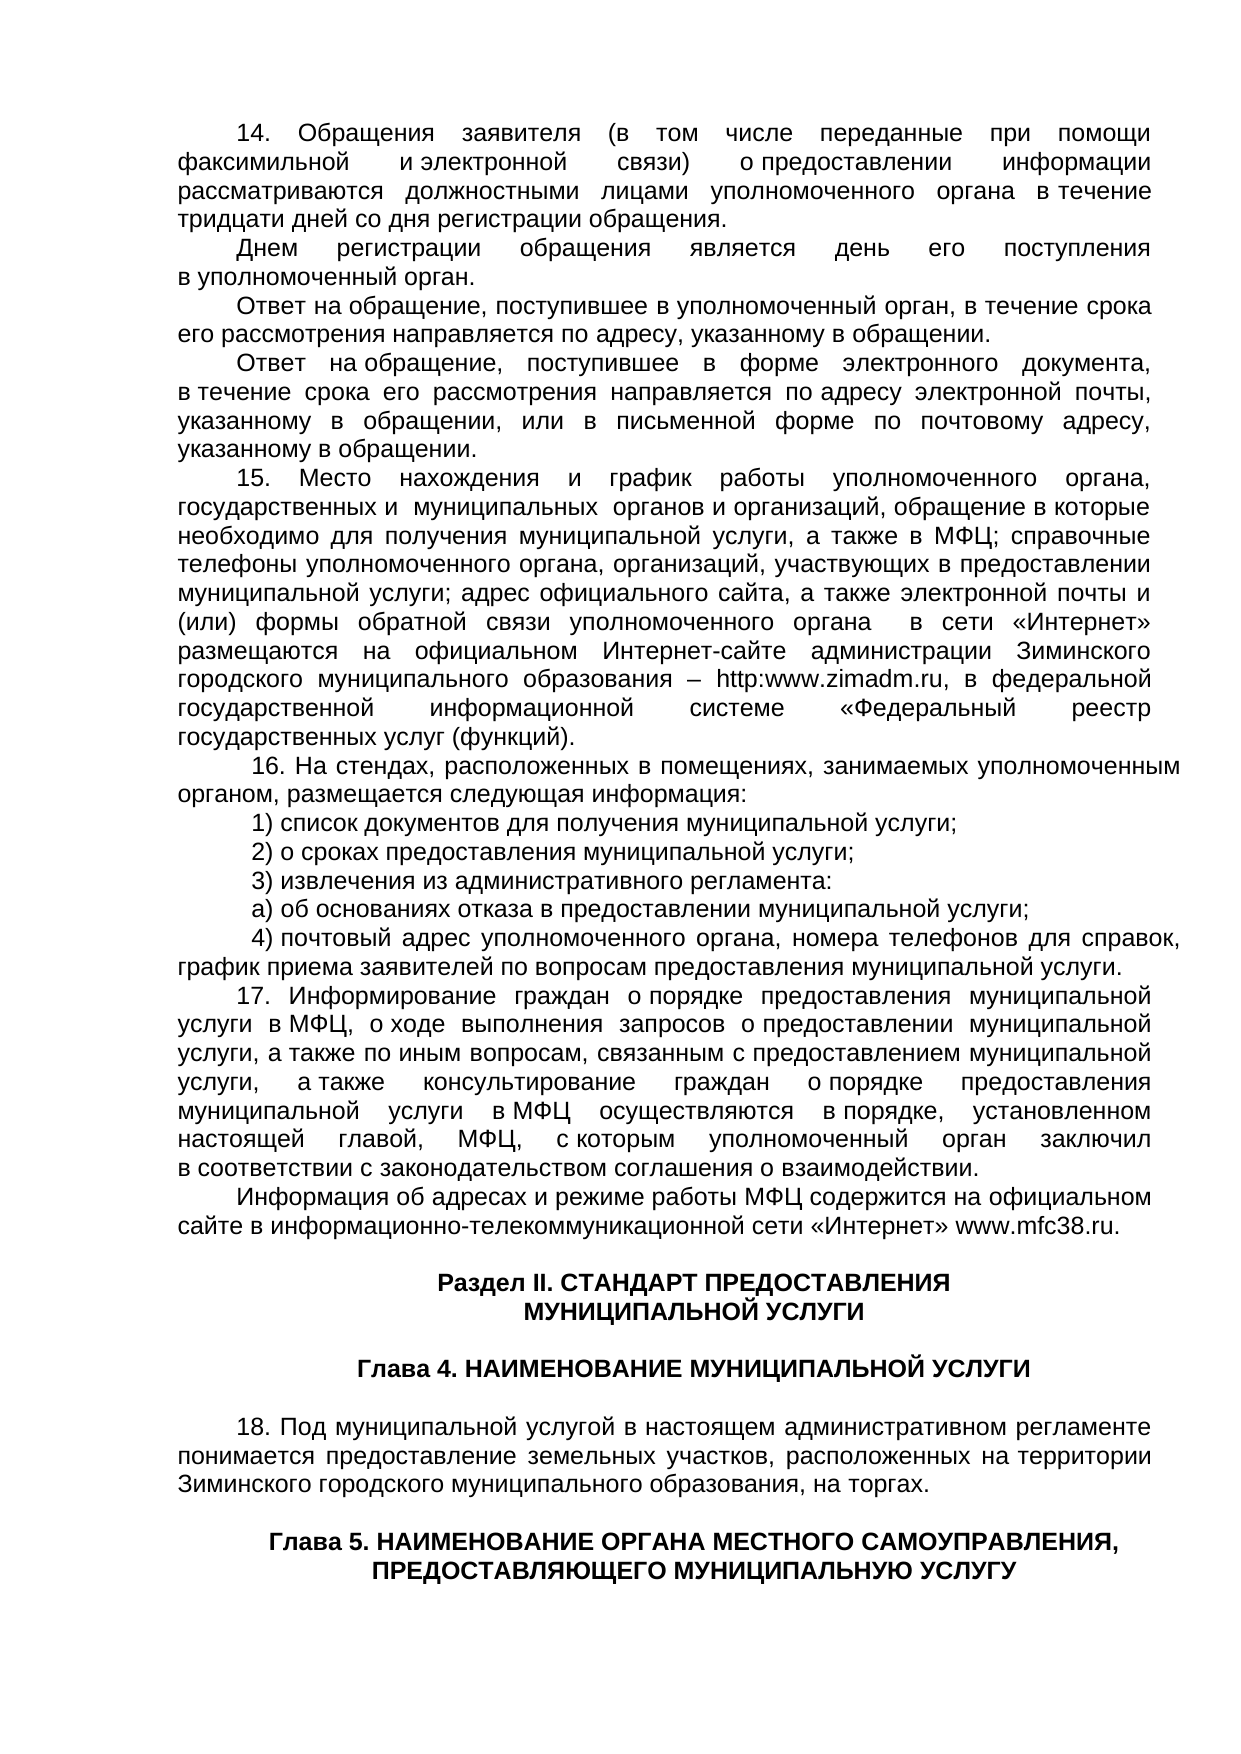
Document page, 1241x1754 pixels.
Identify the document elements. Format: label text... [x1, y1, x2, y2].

text 17. Информирование граждан о порядке предоставления муниципальной услуги в МФЦ, о ходе выполнения запросов о предоставлении муниципальной услуги, а также по иным вопросам, связанным с предоставлением муниципальной услуги, а также консультирование граждан о порядке предоставления муниципальной услуги в МФЦ осуществляются в порядке, установленном настоящей главой, МФЦ, с которым уполномоченный орган заключил в соответствии с законодательством соглашения о взаимодействии. [177, 981, 1152, 1182]
text 4) почтовый адрес уполномоченного органа, номера телефонов для справок, график приема заявителей по вопросам предоставления муниципальной услуги. [177, 923, 1181, 981]
text МУНИЦИПАЛЬНОЙ УСЛУГИ [177, 1297, 1152, 1326]
text Информация об адресах и режиме работы МФЦ содержится на официальном сайте в информационно-телекоммуникационной сети «Интернет» www.mfc38.ru. [177, 1182, 1152, 1239]
text а) об основаниях отказа в предоставлении муниципальной услуги; [177, 894, 1181, 923]
text 1) список документов для получения муниципальной услуги; [177, 808, 1181, 837]
text 16. На стендах, расположенных в помещениях, занимаемых уполномоченным органом, размещается следующая информация: [177, 751, 1181, 808]
text 15. Место нахождения и график работы уполномоченного органа, государственных и муниципальных органов и организаций, обращение в которые необходимо для получения муниципальной услуги, а также в МФЦ; справочные телефоны уполномоченного органа, организаций, участвующих в предоставлении муниципальной услуги; адрес официального сайта, а также электронной почты и (или) формы обратной связи уполномоченного органа в сети «Интернет» размещаются на официальном Интернет-сайте администрации Зиминского городского муниципального образования – http:www.zimadm.ru, в федеральной государственной информационной системе «Федеральный реестр государственных услуг (функций). [177, 463, 1152, 751]
text Глава 5. НАИМЕНОВАНИЕ ОРГАНА МЕСТНОГО САМОУПРАВЛЕНИЯ, [177, 1527, 1152, 1556]
text 2) о сроках предоставления муниципальной услуги; [177, 837, 1181, 866]
text 3) извлечения из административного регламента: [177, 866, 1181, 894]
text 18. Под муниципальной услугой в настоящем административном регламенте понимается предоставление земельных участков, расположенных на территории Зиминского городского муниципального образования, на торгах. [177, 1412, 1152, 1498]
text Ответ на обращение, поступившее в уполномоченный орган, в течение срока его рассмотрения направляется по адресу, указанному в обращении. [177, 291, 1152, 348]
text Ответ на обращение, поступившее в форме электронного документа, в течение срока его рассмотрения направляется по адресу электронной почты, указанному в обращении, или в письменной форме по почтовому адресу, указанному в обращении. [177, 348, 1152, 463]
text Глава 4. НАИМЕНОВАНИЕ МУНИЦИПАЛЬНОЙ УСЛУГИ [177, 1354, 1152, 1383]
text ПРЕДОСТАВЛЯЮЩЕГО МУНИЦИПАЛЬНУЮ УСЛУГУ [177, 1556, 1152, 1584]
text Днем регистрации обращения является день его поступления в уполномоченный орган. [177, 233, 1152, 291]
text 14. Обращения заявителя (в том числе переданные при помощи факсимильной и электронной связи) о предоставлении информации рассматриваются должностными лицами уполномоченного органа в течение тридцати дней со дня регистрации обращения. [177, 118, 1152, 233]
text Раздел II. СТАНДАРТ ПРЕДОСТАВЛЕНИЯ [177, 1268, 1152, 1297]
